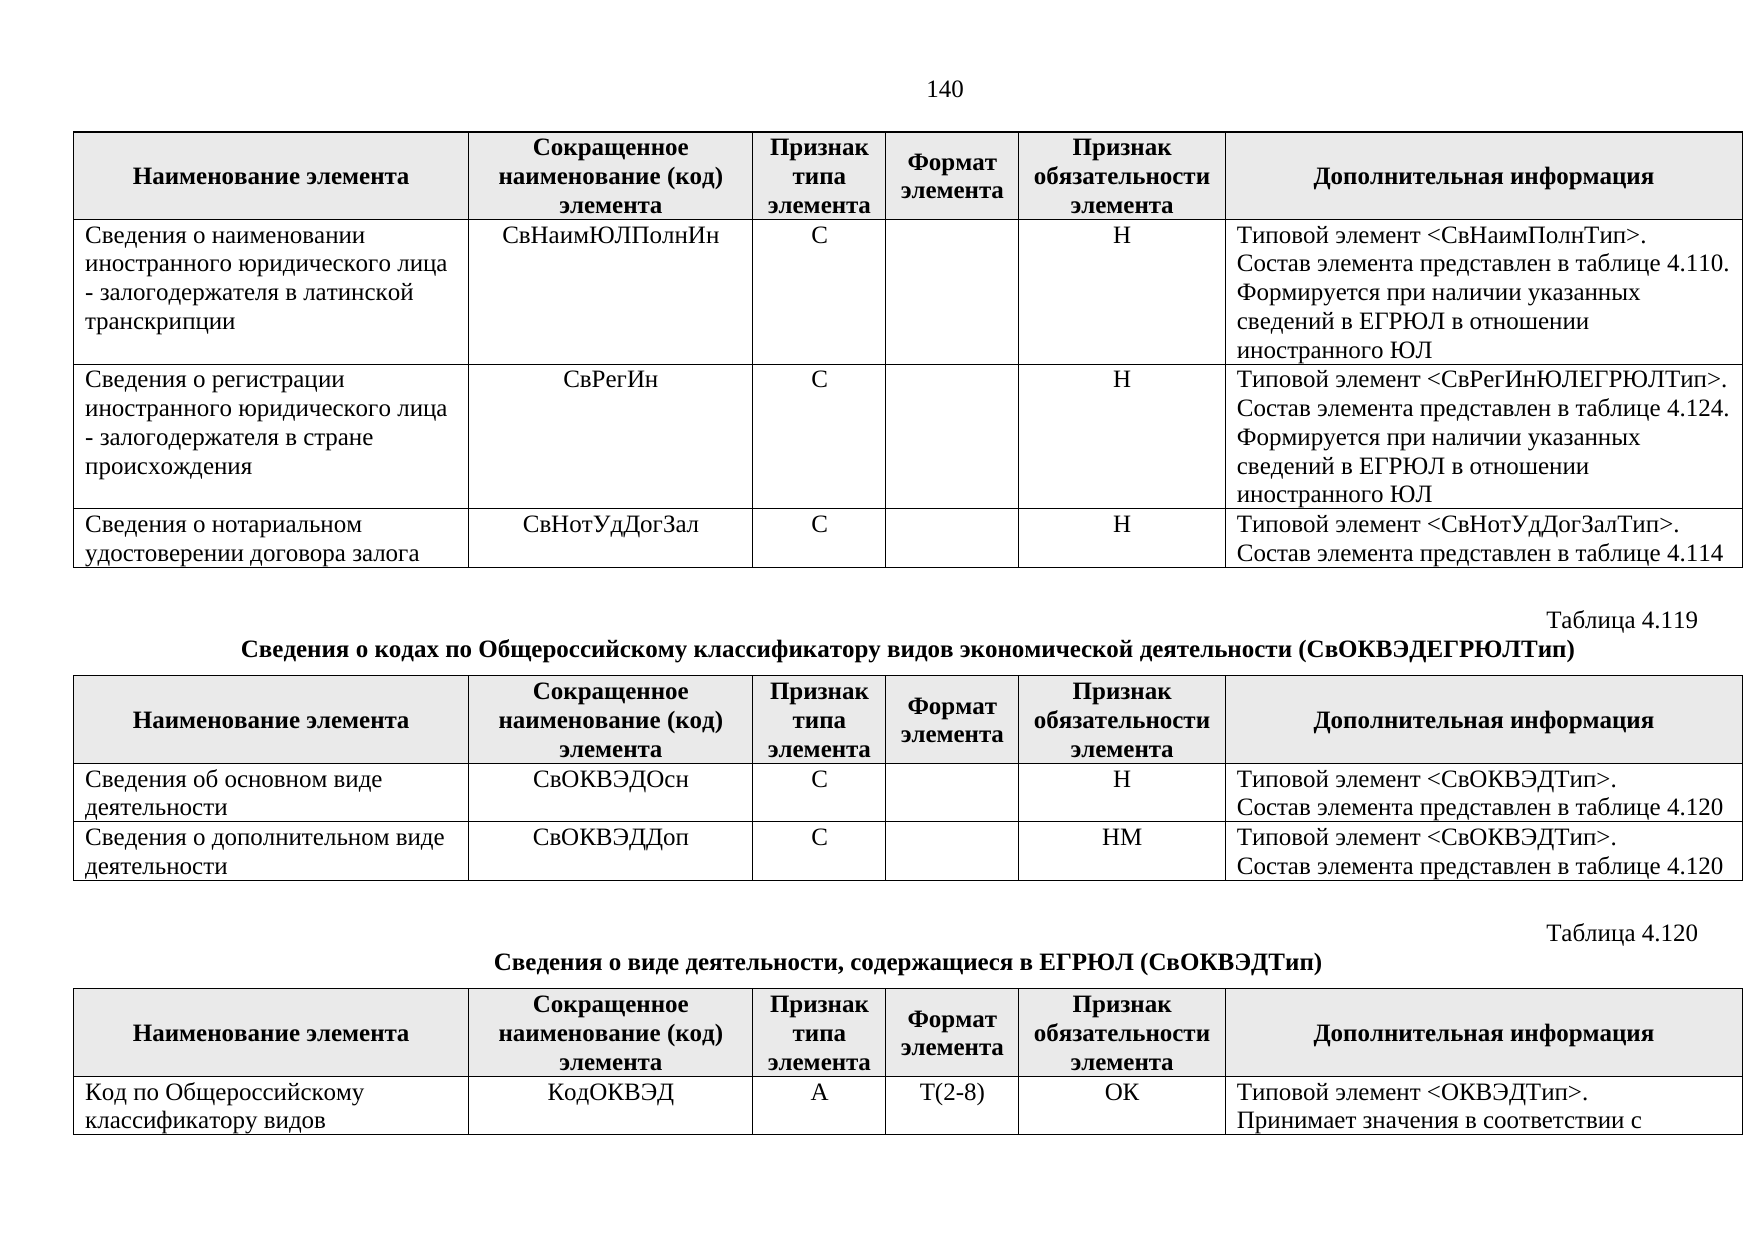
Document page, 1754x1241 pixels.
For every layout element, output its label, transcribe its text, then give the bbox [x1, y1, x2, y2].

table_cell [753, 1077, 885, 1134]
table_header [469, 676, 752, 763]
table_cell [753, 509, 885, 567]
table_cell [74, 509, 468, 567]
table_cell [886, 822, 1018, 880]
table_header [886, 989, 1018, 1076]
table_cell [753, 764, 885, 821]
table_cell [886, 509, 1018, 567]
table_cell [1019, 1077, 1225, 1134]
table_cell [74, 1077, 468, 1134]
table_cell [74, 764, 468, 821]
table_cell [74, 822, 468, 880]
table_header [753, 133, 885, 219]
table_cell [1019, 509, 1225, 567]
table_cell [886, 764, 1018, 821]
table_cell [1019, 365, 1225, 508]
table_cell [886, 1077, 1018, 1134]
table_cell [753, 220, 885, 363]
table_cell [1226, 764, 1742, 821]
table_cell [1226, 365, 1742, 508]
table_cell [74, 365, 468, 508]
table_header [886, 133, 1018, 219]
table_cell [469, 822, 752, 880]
text Сведения о кодах по Общероссийскому классификатору видов экономической деятельности (СвОКВЭДЕГРЮЛТип) [118, 634, 1698, 663]
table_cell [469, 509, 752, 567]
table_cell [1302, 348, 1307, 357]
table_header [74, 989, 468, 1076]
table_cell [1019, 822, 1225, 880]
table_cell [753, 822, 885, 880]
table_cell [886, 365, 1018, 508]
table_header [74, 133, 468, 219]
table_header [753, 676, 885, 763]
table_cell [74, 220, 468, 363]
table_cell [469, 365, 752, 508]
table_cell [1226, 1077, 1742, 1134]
text Таблица 4.120 [118, 918, 1698, 947]
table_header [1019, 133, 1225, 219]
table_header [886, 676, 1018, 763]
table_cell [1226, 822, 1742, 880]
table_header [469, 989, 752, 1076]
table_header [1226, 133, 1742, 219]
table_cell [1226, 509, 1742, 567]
text Сведения о виде деятельности, содержащиеся в ЕГРЮЛ (СвОКВЭДТип) [118, 947, 1698, 976]
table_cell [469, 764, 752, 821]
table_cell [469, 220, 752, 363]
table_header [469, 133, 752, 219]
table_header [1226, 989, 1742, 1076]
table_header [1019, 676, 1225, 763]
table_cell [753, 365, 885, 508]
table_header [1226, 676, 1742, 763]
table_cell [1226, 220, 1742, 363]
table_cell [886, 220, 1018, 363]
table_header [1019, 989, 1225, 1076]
text Таблица 4.119 [118, 605, 1698, 634]
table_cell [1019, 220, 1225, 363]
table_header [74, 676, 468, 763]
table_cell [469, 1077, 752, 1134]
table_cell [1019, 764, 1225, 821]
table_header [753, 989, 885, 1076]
